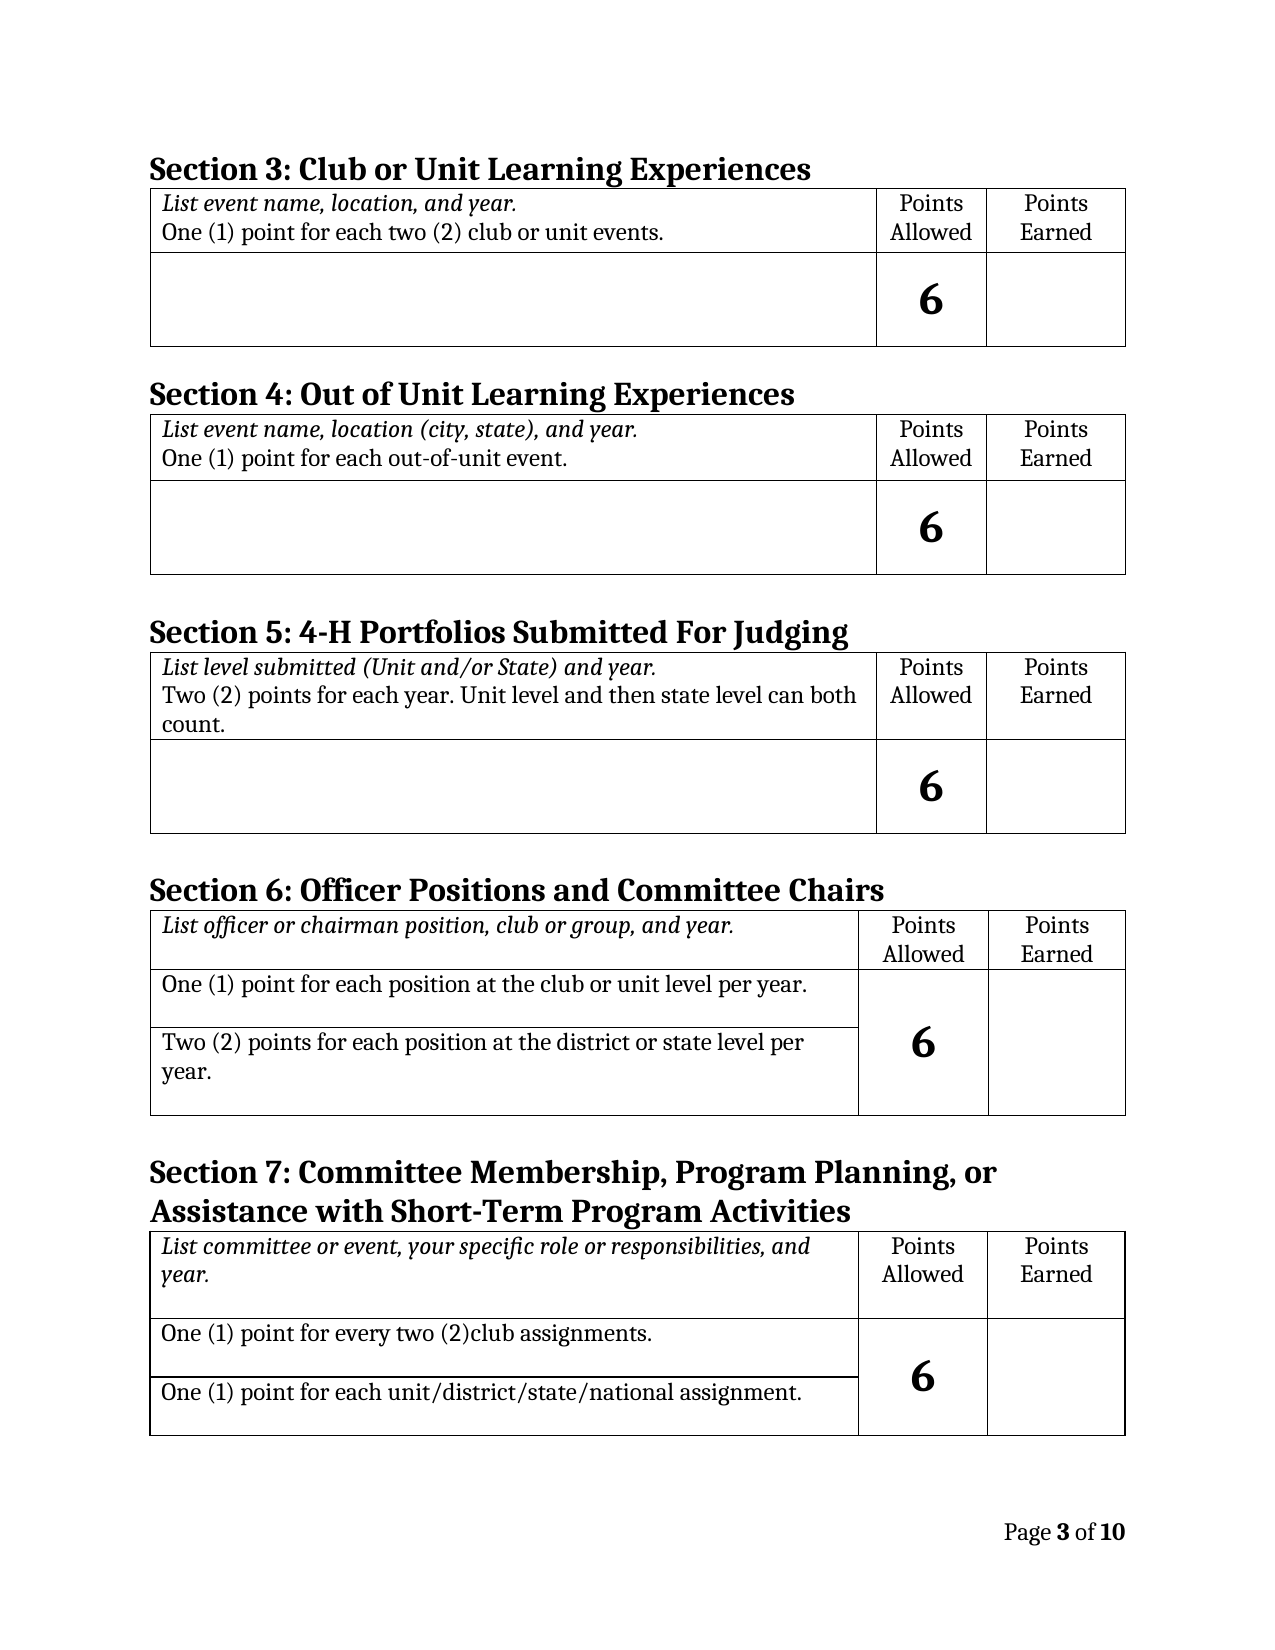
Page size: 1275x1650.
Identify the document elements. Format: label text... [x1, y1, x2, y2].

table_cell 6 [859, 1319, 987, 1435]
table_header Points Allowed [877, 189, 986, 252]
table_cell 6 [877, 481, 986, 574]
table_cell [987, 253, 1125, 346]
table_header Points Earned [987, 653, 1125, 739]
table_cell 6 [877, 740, 986, 832]
table_cell 6 [859, 970, 988, 1114]
table_header List committee or event, your specific role or responsibilities, and year. [151, 1232, 858, 1318]
table_cell Two (2) points for each position at the district or state level per year. [151, 1028, 858, 1114]
table_cell [151, 253, 876, 346]
table_header Points Earned [987, 189, 1125, 252]
table_header Points Earned [988, 1232, 1124, 1318]
table_header List event name, location, and year. One (1) point for each two (2) club or unit events. [151, 189, 876, 252]
table_cell [987, 481, 1125, 574]
text Section 6: Officer Positions and Committee Chairs [150, 872, 1125, 910]
text Section 3: Club or Unit Learning Experiences [150, 150, 1125, 188]
table_header List officer or chairman position, club or group, and year. [151, 911, 858, 969]
table_header List level submitted (Unit and/or State) and year. Two (2) points for each year. Unit level and then state level can both count. [151, 653, 876, 739]
table_cell One (1) point for each unit/district/state/national assignment. [151, 1378, 858, 1435]
table_cell [151, 740, 876, 832]
table_header Points Allowed [859, 911, 988, 969]
table_cell [989, 970, 1125, 1114]
table_header List event name, location (city, state), and year. One (1) point for each out-of-unit event. [151, 415, 876, 480]
text Section 5: 4-H Portfolios Submitted For Judging [150, 613, 1125, 652]
table_cell One (1) point for every two (2)club assignments. [151, 1319, 858, 1376]
table_cell [987, 740, 1125, 832]
table_header Points Earned [987, 415, 1125, 480]
text Section 4: Out of Unit Learning Experiences [150, 375, 1125, 414]
table_cell [988, 1319, 1124, 1435]
table_header Points Earned [989, 911, 1125, 969]
table_cell 6 [877, 253, 986, 346]
table_header Points Allowed [859, 1232, 987, 1318]
table_header Points Allowed [877, 653, 986, 739]
table_header Points Allowed [877, 415, 986, 480]
text Section 7: Committee Membership, Program Planning, or Assistance with Short-Term Program Activities [150, 1154, 1125, 1231]
table_cell One (1) point for each position at the club or unit level per year. [151, 970, 858, 1027]
table_cell [151, 481, 876, 574]
